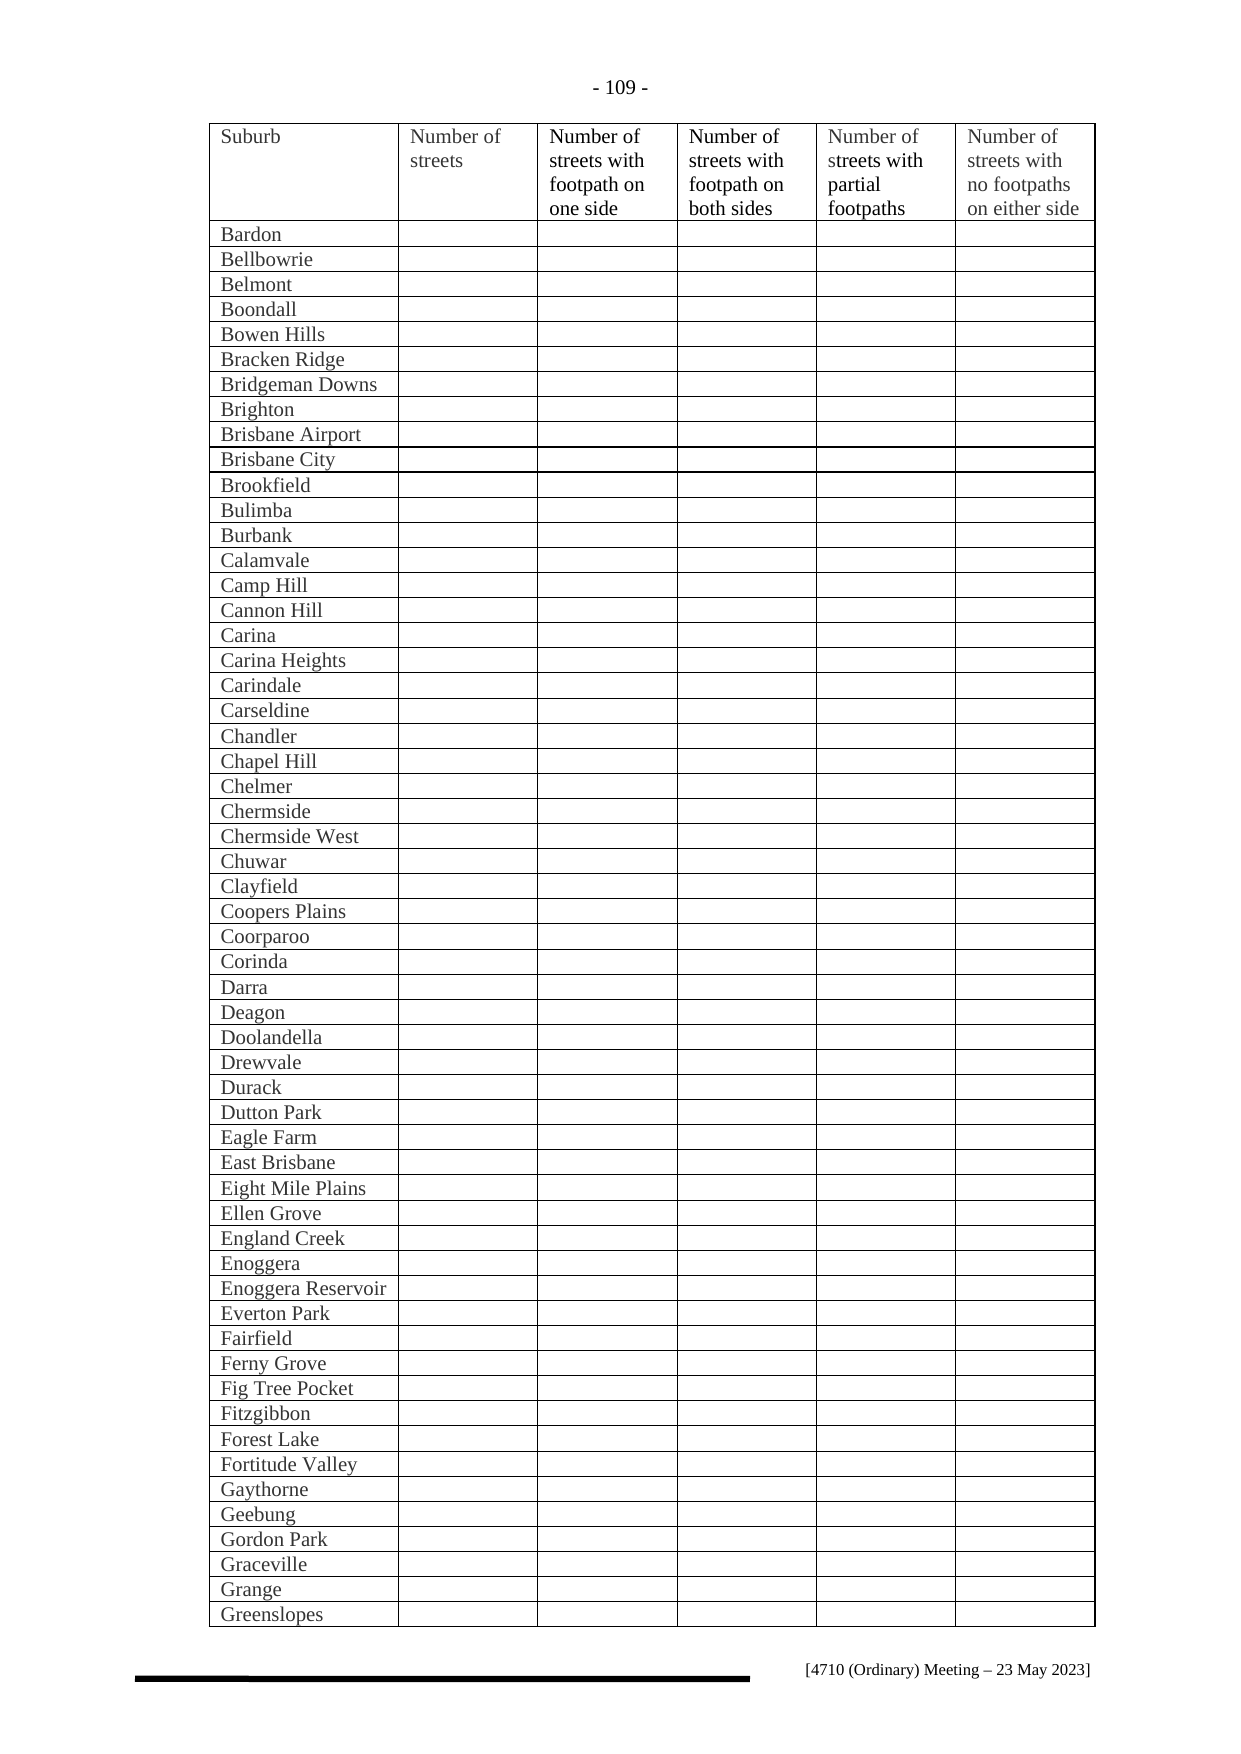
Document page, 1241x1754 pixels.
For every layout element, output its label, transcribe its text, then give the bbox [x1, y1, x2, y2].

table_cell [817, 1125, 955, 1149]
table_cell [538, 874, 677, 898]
table_cell [817, 397, 955, 421]
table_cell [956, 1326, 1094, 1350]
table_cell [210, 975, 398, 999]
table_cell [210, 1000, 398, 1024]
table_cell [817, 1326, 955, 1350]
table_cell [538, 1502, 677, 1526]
table_cell [399, 623, 537, 647]
table_cell [538, 824, 677, 848]
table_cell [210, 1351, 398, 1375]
table_cell [956, 799, 1094, 823]
table_cell [399, 473, 537, 497]
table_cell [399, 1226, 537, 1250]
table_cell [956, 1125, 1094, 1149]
table_cell [399, 673, 537, 697]
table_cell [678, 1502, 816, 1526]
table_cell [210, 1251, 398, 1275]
table_cell [538, 297, 677, 321]
table_cell Brisbane Airport [210, 422, 398, 446]
table_cell [956, 372, 1094, 396]
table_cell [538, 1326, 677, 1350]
table_cell [817, 372, 955, 396]
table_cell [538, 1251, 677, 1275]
table_cell Bellbowrie [210, 247, 398, 271]
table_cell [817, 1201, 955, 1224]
table_cell [956, 623, 1094, 647]
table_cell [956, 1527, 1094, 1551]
table_header Suburb [210, 124, 398, 220]
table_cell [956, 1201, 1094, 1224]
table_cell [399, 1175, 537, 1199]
table_cell [678, 673, 816, 697]
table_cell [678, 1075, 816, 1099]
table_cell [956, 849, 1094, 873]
table_cell Bardon [210, 221, 398, 246]
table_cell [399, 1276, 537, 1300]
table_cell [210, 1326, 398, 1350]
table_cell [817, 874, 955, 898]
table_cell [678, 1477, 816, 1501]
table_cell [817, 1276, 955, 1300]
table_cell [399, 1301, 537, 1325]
table_cell [678, 473, 816, 497]
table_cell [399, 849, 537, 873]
table_cell [538, 347, 677, 371]
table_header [956, 124, 1094, 220]
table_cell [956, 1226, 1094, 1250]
table_cell [538, 473, 677, 497]
table_cell [538, 548, 677, 572]
table_cell [678, 347, 816, 371]
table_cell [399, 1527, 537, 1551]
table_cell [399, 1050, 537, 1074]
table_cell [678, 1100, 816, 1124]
table_cell [399, 272, 537, 296]
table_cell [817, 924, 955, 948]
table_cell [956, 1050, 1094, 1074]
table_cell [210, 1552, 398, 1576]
table_cell [678, 448, 816, 471]
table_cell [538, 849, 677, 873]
table_cell [817, 221, 955, 246]
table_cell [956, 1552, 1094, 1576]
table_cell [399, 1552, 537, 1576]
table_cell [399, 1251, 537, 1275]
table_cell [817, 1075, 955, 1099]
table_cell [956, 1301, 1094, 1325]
table_cell [399, 648, 537, 672]
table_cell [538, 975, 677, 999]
table_cell [817, 648, 955, 672]
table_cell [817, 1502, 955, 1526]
table_cell [399, 347, 537, 371]
table_cell [399, 422, 537, 446]
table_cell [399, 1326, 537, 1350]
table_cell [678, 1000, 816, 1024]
table_cell Bridgeman Downs [210, 372, 398, 396]
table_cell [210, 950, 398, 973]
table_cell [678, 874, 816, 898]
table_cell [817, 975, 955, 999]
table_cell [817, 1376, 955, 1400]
table_cell [399, 397, 537, 421]
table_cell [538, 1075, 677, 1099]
table_cell [678, 548, 816, 572]
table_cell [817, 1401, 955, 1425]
table_cell Chermside West [210, 824, 398, 848]
table_cell [538, 724, 677, 748]
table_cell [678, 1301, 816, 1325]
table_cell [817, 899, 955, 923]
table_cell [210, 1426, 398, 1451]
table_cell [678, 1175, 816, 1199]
table_cell [678, 221, 816, 246]
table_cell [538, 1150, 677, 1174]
table_cell [399, 523, 537, 547]
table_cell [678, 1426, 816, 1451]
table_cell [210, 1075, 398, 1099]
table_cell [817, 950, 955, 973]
table_cell [817, 623, 955, 647]
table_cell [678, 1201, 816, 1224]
table_cell [538, 272, 677, 296]
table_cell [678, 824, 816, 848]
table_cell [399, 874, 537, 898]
table_cell [678, 272, 816, 296]
table_cell [678, 799, 816, 823]
table_cell [678, 422, 816, 446]
table_cell Belmont [210, 272, 398, 296]
table_cell [956, 548, 1094, 572]
table_cell [399, 598, 537, 622]
table_cell [678, 699, 816, 722]
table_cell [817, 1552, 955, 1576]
table_cell [538, 247, 677, 271]
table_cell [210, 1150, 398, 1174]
table_cell [817, 297, 955, 321]
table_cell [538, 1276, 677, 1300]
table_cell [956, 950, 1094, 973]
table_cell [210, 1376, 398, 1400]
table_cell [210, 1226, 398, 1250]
table_cell [399, 824, 537, 848]
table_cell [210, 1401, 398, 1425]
table_cell [538, 397, 677, 421]
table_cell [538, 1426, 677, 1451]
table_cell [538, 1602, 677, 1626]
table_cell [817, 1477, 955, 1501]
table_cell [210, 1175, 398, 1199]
table_cell [817, 548, 955, 572]
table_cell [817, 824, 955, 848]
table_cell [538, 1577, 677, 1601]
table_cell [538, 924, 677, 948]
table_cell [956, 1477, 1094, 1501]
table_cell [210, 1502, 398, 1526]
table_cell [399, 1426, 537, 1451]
table_cell Bracken Ridge [210, 347, 398, 371]
table_cell [399, 297, 537, 321]
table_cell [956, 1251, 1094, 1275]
table_cell Camp Hill [210, 573, 398, 597]
table_cell [399, 498, 537, 522]
table_cell Calamvale [210, 548, 398, 572]
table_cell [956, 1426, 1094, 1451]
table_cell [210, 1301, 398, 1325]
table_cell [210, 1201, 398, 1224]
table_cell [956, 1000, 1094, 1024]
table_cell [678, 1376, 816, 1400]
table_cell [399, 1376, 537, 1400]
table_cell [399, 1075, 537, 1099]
table_cell Bowen Hills [210, 322, 398, 346]
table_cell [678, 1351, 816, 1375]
table_cell Carindale [210, 673, 398, 697]
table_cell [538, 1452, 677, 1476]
table_cell [399, 699, 537, 722]
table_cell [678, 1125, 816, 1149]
table_cell [956, 498, 1094, 522]
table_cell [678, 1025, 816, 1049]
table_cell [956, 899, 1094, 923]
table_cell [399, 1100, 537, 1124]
table_cell [956, 673, 1094, 697]
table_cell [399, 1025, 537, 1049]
table_cell [817, 448, 955, 471]
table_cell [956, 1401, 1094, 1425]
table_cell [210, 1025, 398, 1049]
table_cell [538, 573, 677, 597]
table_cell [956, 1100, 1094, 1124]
table_cell Brisbane City [210, 448, 398, 471]
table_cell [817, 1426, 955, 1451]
table_cell [817, 724, 955, 748]
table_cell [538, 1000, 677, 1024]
table_cell [956, 422, 1094, 446]
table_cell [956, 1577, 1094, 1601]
table_cell [678, 573, 816, 597]
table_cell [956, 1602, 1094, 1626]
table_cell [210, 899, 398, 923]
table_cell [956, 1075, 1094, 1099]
table_cell [399, 799, 537, 823]
table_cell [956, 598, 1094, 622]
table_cell [538, 372, 677, 396]
table_cell [538, 749, 677, 773]
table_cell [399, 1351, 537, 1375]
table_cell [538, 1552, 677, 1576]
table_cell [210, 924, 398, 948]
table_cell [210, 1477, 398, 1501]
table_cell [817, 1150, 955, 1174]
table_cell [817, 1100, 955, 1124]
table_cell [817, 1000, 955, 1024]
table_cell [538, 623, 677, 647]
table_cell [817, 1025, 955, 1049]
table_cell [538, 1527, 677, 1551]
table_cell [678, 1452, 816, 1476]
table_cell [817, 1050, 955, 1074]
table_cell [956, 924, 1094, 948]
table_cell [538, 322, 677, 346]
table_cell [399, 724, 537, 748]
table_cell [399, 322, 537, 346]
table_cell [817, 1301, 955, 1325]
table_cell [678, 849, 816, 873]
table_cell [678, 749, 816, 773]
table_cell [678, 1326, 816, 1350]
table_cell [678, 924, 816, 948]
table_cell [817, 322, 955, 346]
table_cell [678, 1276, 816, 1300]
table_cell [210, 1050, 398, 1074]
table_cell [817, 347, 955, 371]
table_cell [678, 247, 816, 271]
table_cell [817, 272, 955, 296]
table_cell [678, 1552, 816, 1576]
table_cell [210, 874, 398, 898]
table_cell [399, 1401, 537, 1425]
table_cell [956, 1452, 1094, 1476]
table_cell [817, 799, 955, 823]
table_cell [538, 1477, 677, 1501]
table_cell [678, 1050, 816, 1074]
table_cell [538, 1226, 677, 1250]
table_cell [956, 247, 1094, 271]
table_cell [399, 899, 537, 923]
table_cell [678, 774, 816, 798]
table_cell [956, 221, 1094, 246]
table_cell [399, 448, 537, 471]
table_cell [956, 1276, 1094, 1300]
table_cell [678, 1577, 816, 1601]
table_cell [817, 523, 955, 547]
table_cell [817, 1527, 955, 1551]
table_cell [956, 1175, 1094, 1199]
table_cell Boondall [210, 297, 398, 321]
table_cell [956, 397, 1094, 421]
table_cell [956, 774, 1094, 798]
table_cell [678, 297, 816, 321]
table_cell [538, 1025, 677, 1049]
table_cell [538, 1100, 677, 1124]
table_cell [817, 699, 955, 722]
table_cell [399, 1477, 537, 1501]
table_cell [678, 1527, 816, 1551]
table_cell [678, 397, 816, 421]
table_cell [399, 247, 537, 271]
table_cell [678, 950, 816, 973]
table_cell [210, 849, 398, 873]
table_cell [538, 673, 677, 697]
table_cell [399, 573, 537, 597]
table_cell Brighton [210, 397, 398, 421]
table_cell [399, 774, 537, 798]
table_cell [956, 523, 1094, 547]
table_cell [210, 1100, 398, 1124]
table_cell Carina [210, 623, 398, 647]
table_cell [956, 573, 1094, 597]
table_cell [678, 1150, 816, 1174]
table_cell [538, 422, 677, 446]
table_cell Chermside [210, 799, 398, 823]
table_cell [538, 448, 677, 471]
table_cell [956, 347, 1094, 371]
table_cell Chelmer [210, 774, 398, 798]
table_cell [678, 372, 816, 396]
table_cell [956, 648, 1094, 672]
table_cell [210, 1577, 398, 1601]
table_cell [956, 699, 1094, 722]
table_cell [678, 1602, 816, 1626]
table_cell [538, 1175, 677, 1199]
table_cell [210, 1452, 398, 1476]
table_cell Burbank [210, 523, 398, 547]
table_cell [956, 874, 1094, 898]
table_cell Cannon Hill [210, 598, 398, 622]
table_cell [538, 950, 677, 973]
table_cell Carseldine [210, 699, 398, 722]
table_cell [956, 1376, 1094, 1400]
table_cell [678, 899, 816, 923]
table_cell [538, 498, 677, 522]
table_cell [538, 699, 677, 722]
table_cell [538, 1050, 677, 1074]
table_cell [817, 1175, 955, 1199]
table_cell [678, 598, 816, 622]
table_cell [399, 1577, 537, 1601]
table_cell [538, 523, 677, 547]
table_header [817, 124, 955, 220]
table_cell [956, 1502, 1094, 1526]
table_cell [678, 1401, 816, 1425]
table_cell Chapel Hill [210, 749, 398, 773]
table_cell [817, 473, 955, 497]
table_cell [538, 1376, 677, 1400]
table_cell [817, 673, 955, 697]
table_cell Chandler [210, 724, 398, 748]
table_cell [956, 297, 1094, 321]
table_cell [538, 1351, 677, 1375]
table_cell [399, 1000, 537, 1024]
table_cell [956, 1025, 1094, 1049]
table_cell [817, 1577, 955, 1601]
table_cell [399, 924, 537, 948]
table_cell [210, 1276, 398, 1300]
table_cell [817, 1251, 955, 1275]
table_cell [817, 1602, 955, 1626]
table_cell [817, 598, 955, 622]
table_cell [399, 221, 537, 246]
table_cell [817, 749, 955, 773]
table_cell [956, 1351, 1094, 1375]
table_cell [678, 523, 816, 547]
table_cell [399, 749, 537, 773]
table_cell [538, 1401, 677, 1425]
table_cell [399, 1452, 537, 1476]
table_cell [678, 623, 816, 647]
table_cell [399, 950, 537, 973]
table_cell [678, 498, 816, 522]
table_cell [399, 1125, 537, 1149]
table_cell [538, 648, 677, 672]
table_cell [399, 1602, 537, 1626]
table_cell [956, 724, 1094, 748]
table_cell [956, 473, 1094, 497]
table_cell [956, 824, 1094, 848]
table_cell [817, 422, 955, 446]
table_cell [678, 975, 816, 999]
table_cell Brookfield [210, 473, 398, 497]
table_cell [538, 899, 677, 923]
table_cell [956, 322, 1094, 346]
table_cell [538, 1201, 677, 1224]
table_cell [956, 749, 1094, 773]
table_cell [399, 372, 537, 396]
table_cell Bulimba [210, 498, 398, 522]
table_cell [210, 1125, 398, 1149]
table_cell [817, 498, 955, 522]
table_cell [678, 724, 816, 748]
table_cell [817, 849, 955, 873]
table_cell [399, 548, 537, 572]
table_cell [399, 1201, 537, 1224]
table_cell [538, 774, 677, 798]
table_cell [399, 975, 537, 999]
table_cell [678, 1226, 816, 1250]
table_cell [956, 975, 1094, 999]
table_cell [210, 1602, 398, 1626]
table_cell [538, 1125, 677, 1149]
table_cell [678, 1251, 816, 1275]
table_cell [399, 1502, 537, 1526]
table_cell [817, 573, 955, 597]
table_cell [817, 247, 955, 271]
table_cell [678, 648, 816, 672]
table_cell [817, 774, 955, 798]
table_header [538, 124, 677, 220]
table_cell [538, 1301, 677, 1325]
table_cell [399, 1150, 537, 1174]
table_cell [538, 221, 677, 246]
table_header Number of streets [399, 124, 537, 220]
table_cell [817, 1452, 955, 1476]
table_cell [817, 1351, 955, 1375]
table_cell [956, 448, 1094, 471]
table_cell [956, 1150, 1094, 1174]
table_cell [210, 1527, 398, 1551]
table_cell Carina Heights [210, 648, 398, 672]
table_cell [678, 322, 816, 346]
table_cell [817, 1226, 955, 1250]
table_cell [956, 272, 1094, 296]
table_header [678, 124, 816, 220]
table_cell [538, 799, 677, 823]
table_cell [538, 598, 677, 622]
